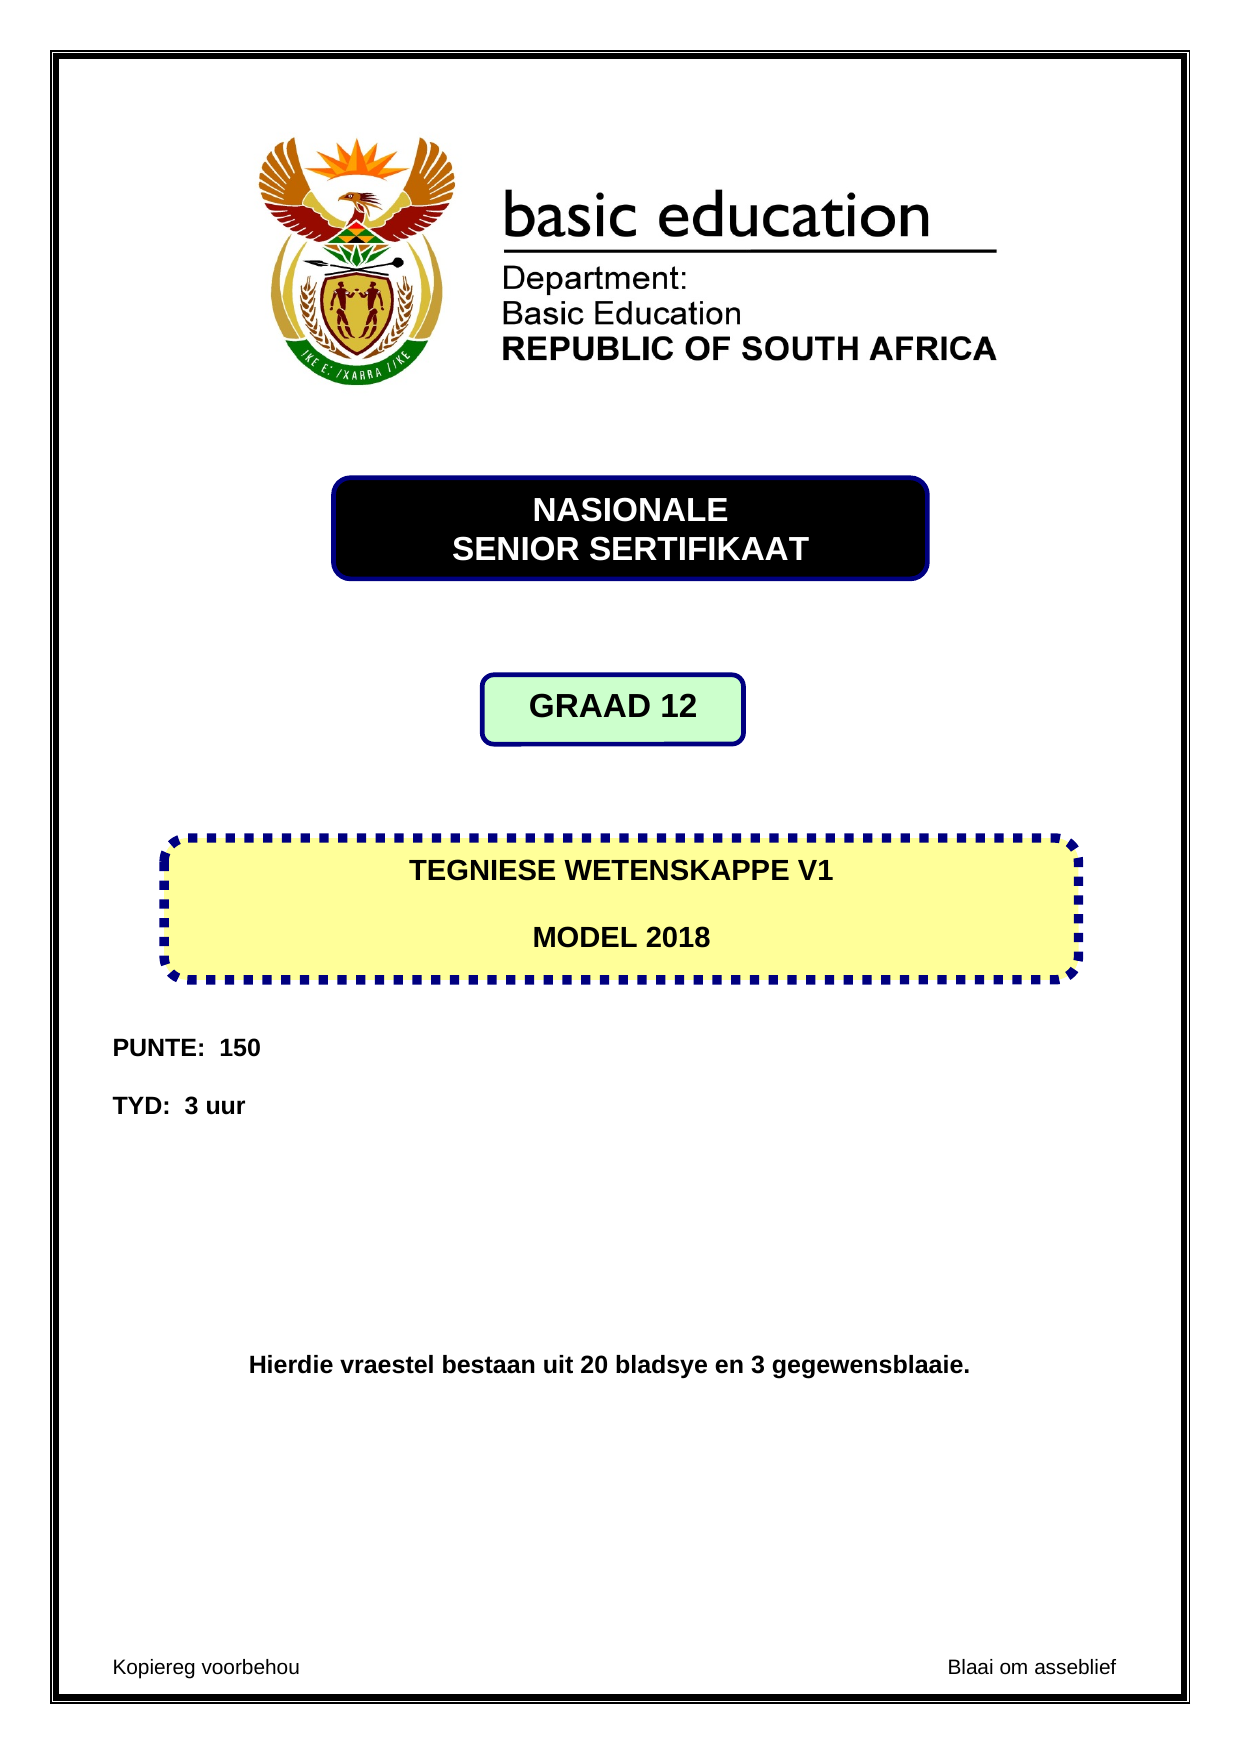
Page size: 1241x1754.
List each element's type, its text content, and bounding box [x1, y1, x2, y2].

text PUNTE: 150 [112, 1033, 1107, 1062]
picture [232, 110, 1021, 406]
text Hierdie vraestel bestaan uit 20 bladsye en 3 gegewensblaaie. [112, 1350, 1107, 1378]
subtitle TYD: 3 uur [112, 1091, 1107, 1120]
